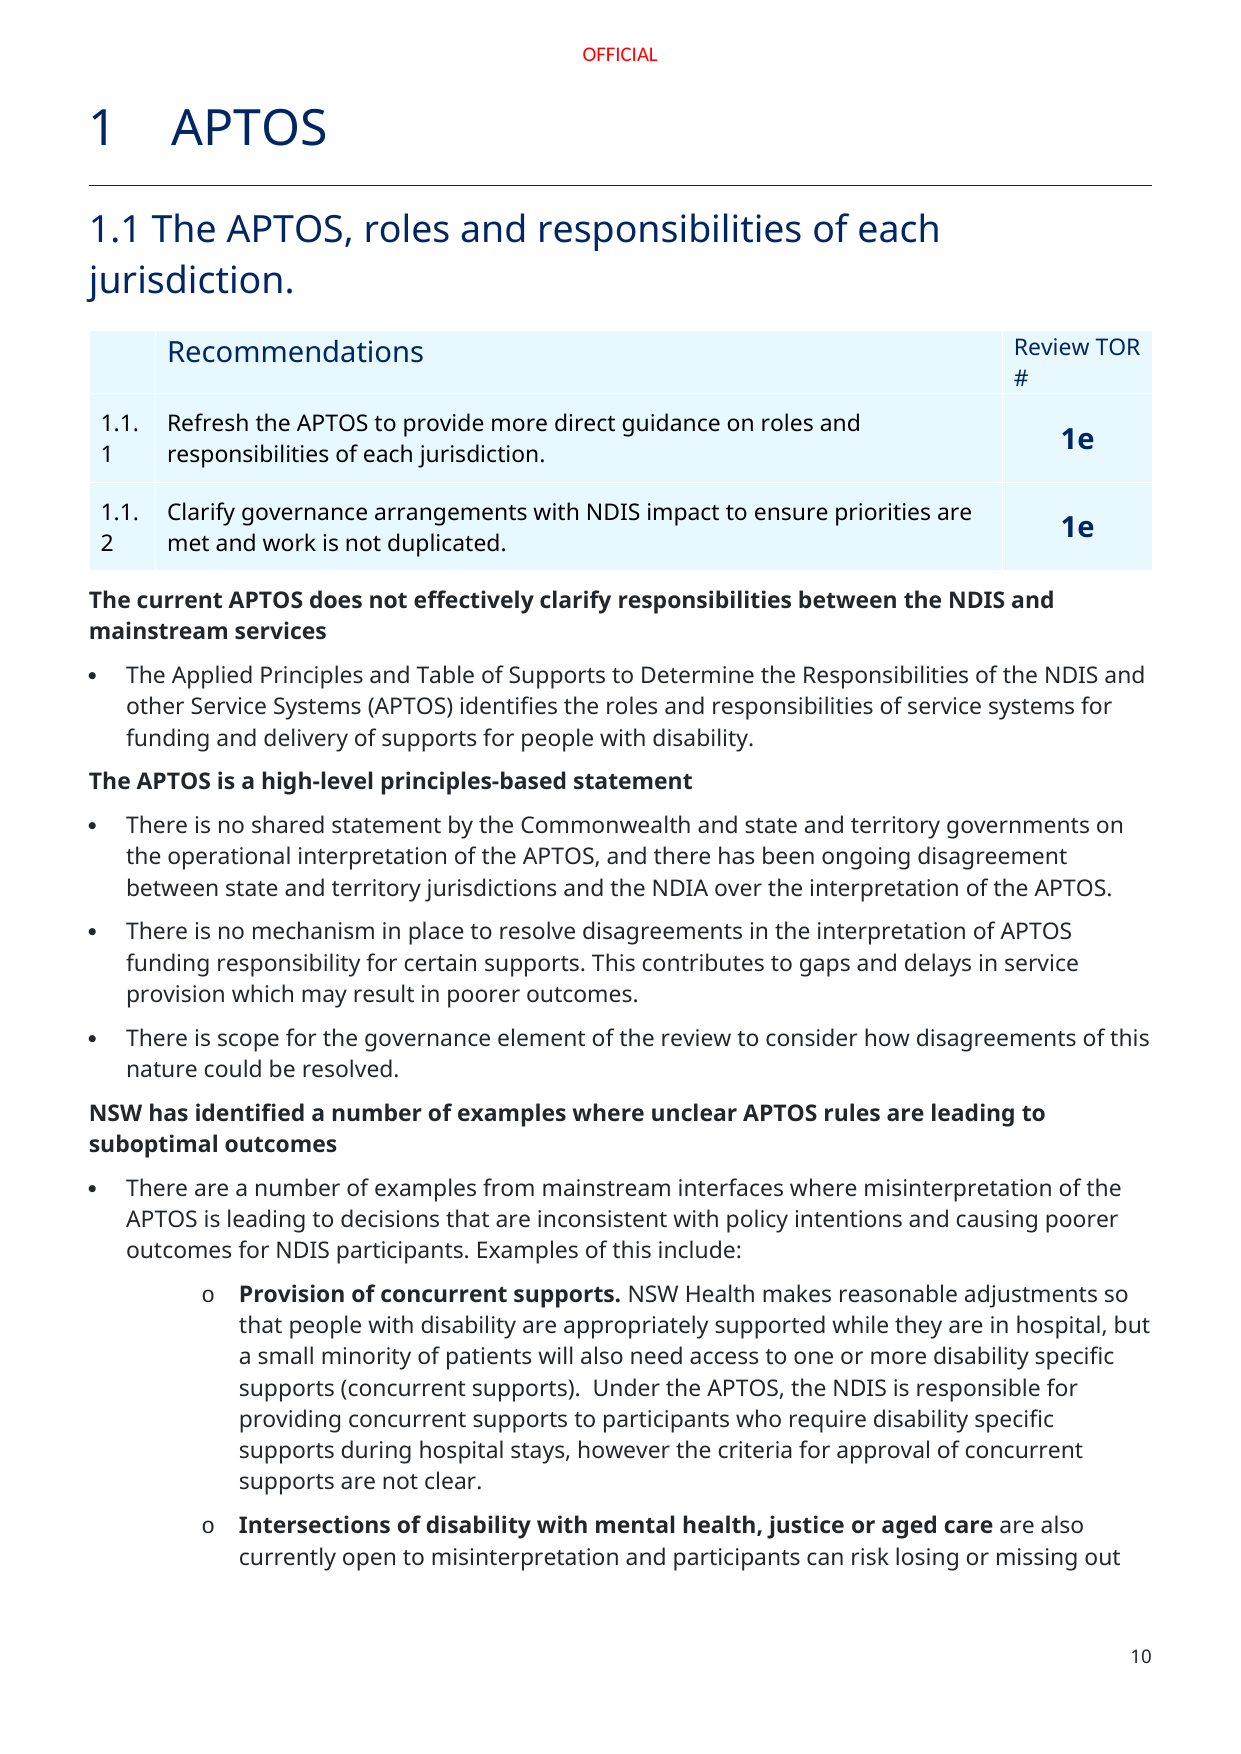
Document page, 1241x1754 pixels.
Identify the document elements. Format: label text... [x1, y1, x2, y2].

table_header [90, 331, 155, 393]
table_header Recommendations [156, 331, 1002, 393]
subtitle 1.1 The APTOS, roles and responsibilities of each jurisdiction. [89, 186, 1152, 305]
table_header Review TOR # [1003, 331, 1152, 393]
list Provision of concurrent supports. NSW Health makes reasonable adjustments so that people with disability are appropriately supported while they are in hospital, but a small minority of patients will also need access to one or more disability specific supports (concurrent supports). Under the APTOS, the NDIS is responsible for providing concurrent supports to participants who require disability specific supports during hospital stays, however the criteria for approval of concurrent supports are not clear. [201, 1278, 1152, 1497]
table_cell 1e [1003, 394, 1152, 482]
table_cell 1.1.1 [90, 394, 155, 482]
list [201, 1509, 1152, 1572]
table_cell Clarify governance arrangements with NDIS impact to ensure priorities are met and work is not duplicated. [156, 483, 1002, 570]
table_cell Refresh the APTOS to provide more direct guidance on roles and responsibilities of each jurisdiction. [156, 394, 1002, 482]
subtitle APTOS [89, 92, 1152, 160]
list There is no mechanism in place to resolve disagreements in the interpretation of APTOS funding responsibility for certain supports. This contributes to gaps and delays in service provision which may result in poorer outcomes. [89, 915, 1152, 1009]
text The current APTOS does not effectively clarify responsibilities between the NDIS and mainstream services [89, 584, 1152, 646]
table_cell 1e [1003, 483, 1152, 570]
list There are a number of examples from mainstream interfaces where misinterpretation of the APTOS is leading to decisions that are inconsistent with policy intentions and causing poorer outcomes for NDIS participants. Examples of this include: [89, 1171, 1152, 1265]
list The Applied Principles and Table of Supports to Determine the Responsibilities of the NDIS and other Service Systems (APTOS) identifies the roles and responsibilities of service systems for funding and delivery of supports for people with disability. [89, 659, 1152, 753]
list There is scope for the governance element of the review to consider how disagreements of this nature could be resolved. [89, 1021, 1152, 1084]
table_cell 1.1.2 [90, 483, 155, 570]
list NSW has identified a number of examples where unclear APTOS rules are leading to suboptimal outcomes [89, 1096, 1152, 1159]
list The APTOS is a high-level principles-based statement [89, 765, 1152, 796]
list There is no shared statement by the Commonwealth and state and territory governments on the operational interpretation of the APTOS, and there has been ongoing disagreement between state and territory jurisdictions and the NDIA over the interpretation of the APTOS. [89, 809, 1152, 903]
